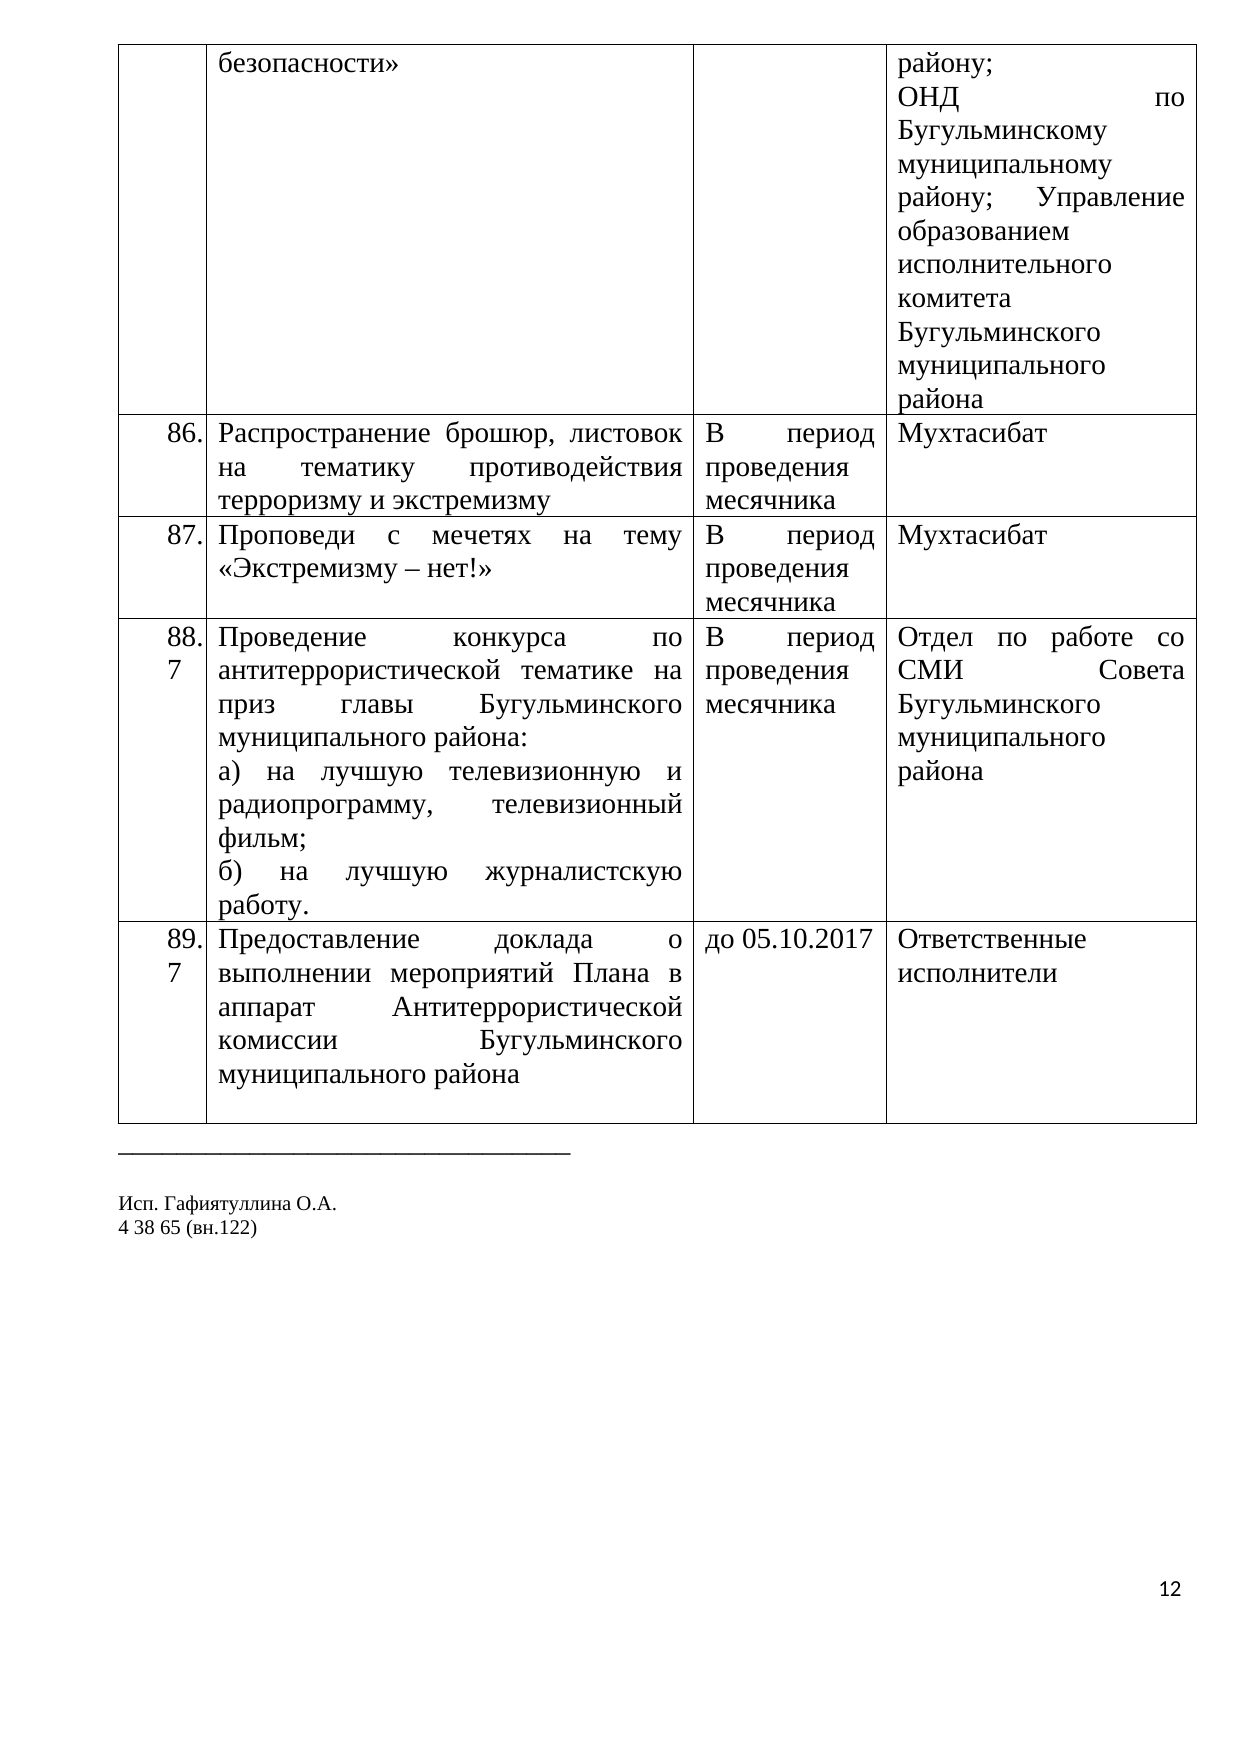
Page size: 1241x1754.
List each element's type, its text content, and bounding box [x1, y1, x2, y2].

table_cell [119, 517, 206, 618]
table_cell Отдел по работе со СМИ Совета Бугульминского муниципального района [887, 619, 1196, 921]
table_cell Проповеди с мечетях на тему «Экстремизму – нет!» [207, 517, 693, 618]
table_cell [887, 45, 1196, 414]
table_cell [694, 45, 886, 414]
table_cell Мухтасибат [887, 415, 1196, 516]
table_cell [207, 45, 693, 414]
table_cell Предоставление доклада о выполнении мероприятий Плана в аппарат Антитеррористической комиссии Бугульминского муниципального района [207, 922, 693, 1123]
table_cell Распространение брошюр, листовок на тематику противодействия терроризму и экстремизму [207, 415, 693, 516]
table_cell до 05.10.2017 [694, 922, 886, 1123]
table_cell В период проведения месячника [694, 415, 886, 516]
text Исп. Гафиятуллина О.А. [118, 1191, 1181, 1215]
table_cell Ответственные исполнители [887, 922, 1196, 1123]
text 4 38 65 (вн.122) [118, 1215, 1181, 1239]
table_cell Проведение конкурса по антитеррористической тематике на приз главы Бугульминского муниципального района: а) на лучшую телевизионную и радиопрограмму, телевизионный фильм; б) на лучшую журналистскую работу. [207, 619, 693, 921]
table_cell 70 [119, 619, 206, 921]
table_cell [119, 45, 206, 414]
table_cell Мухтасибат [887, 517, 1196, 618]
table_cell 71 [119, 922, 206, 1123]
text _______________________________ [118, 1124, 1181, 1157]
table_cell В период проведения месячника [694, 517, 886, 618]
table_cell [119, 415, 206, 516]
table_cell В период проведения месячника [694, 619, 886, 921]
